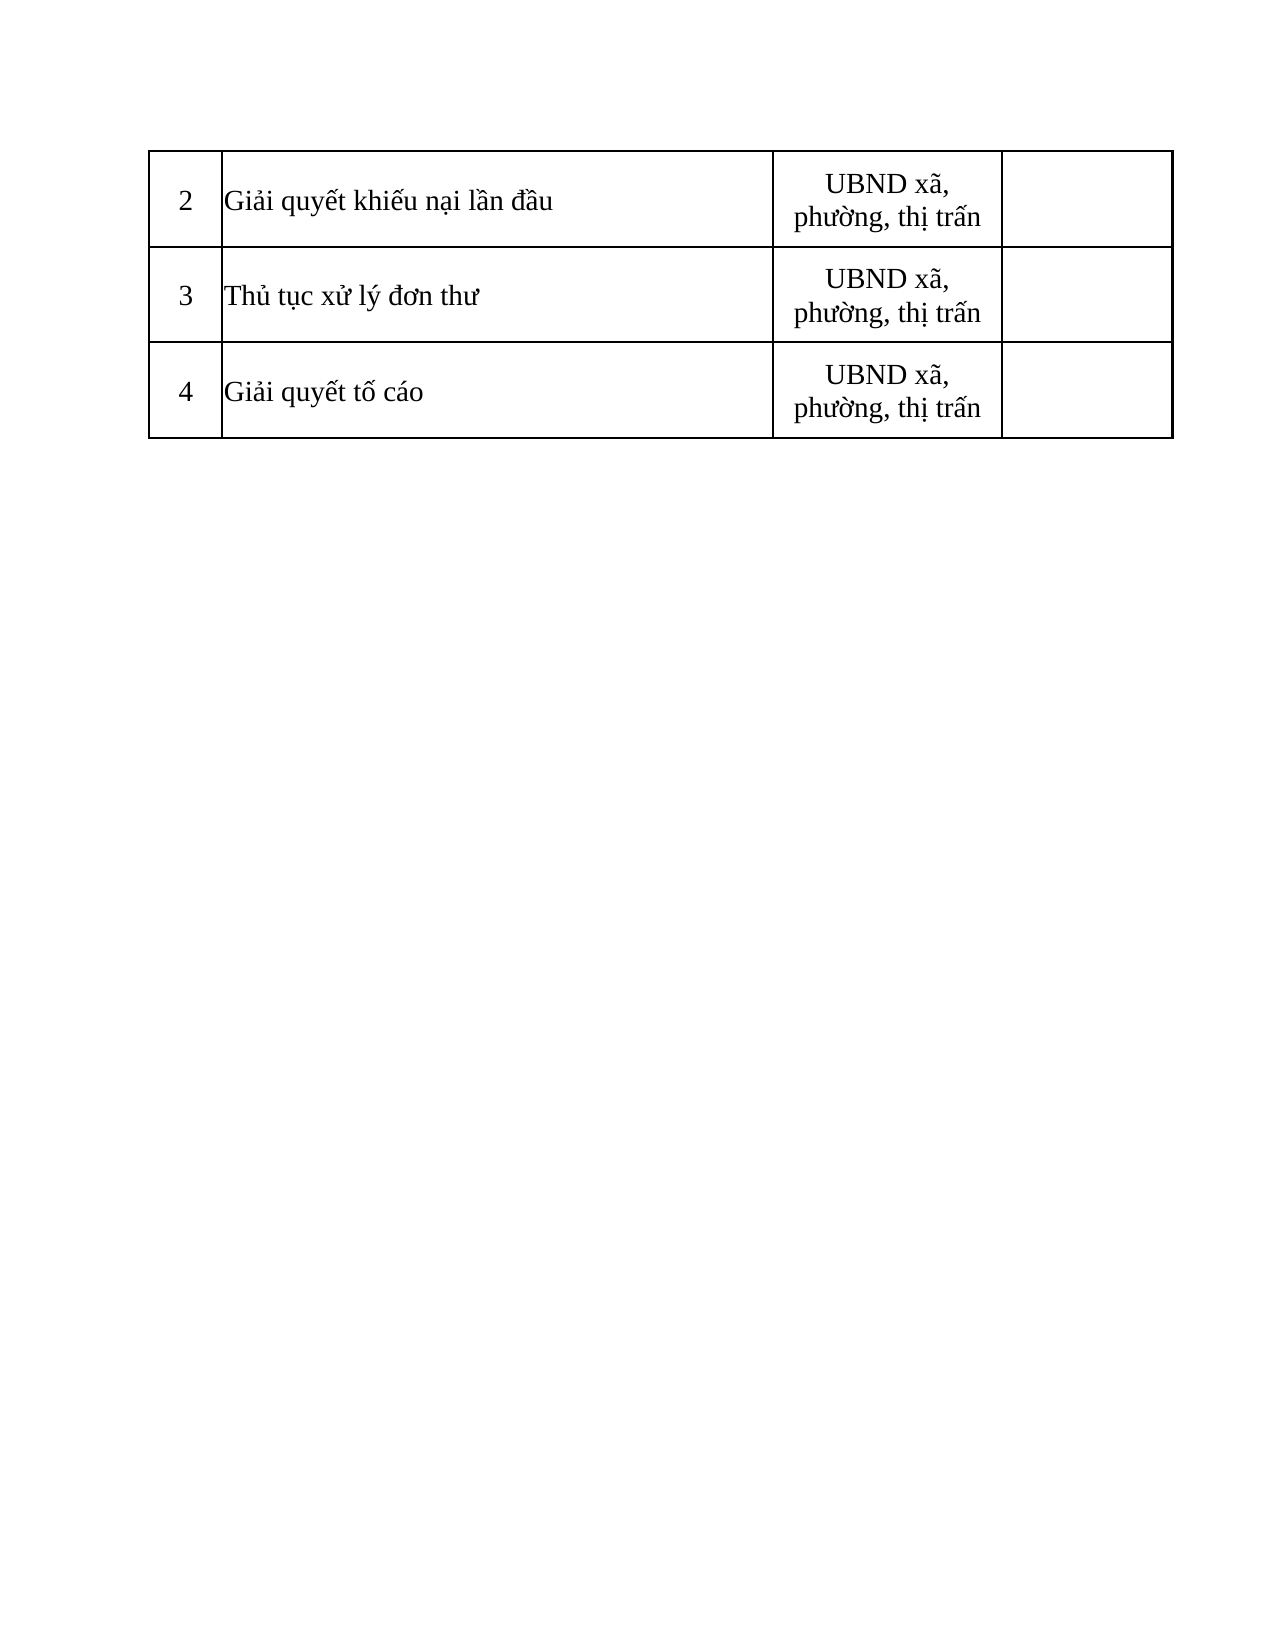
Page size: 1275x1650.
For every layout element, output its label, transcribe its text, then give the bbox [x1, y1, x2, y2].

table_cell UBND xã, phường, thị trấn [774, 248, 1001, 341]
table_cell Giải quyết khiếu nại lần đầu [223, 152, 772, 246]
table_cell UBND xã, phường, thị trấn [774, 343, 1001, 437]
table_cell Thủ tục xử lý đơn thư [223, 248, 772, 341]
table_cell 4 [150, 343, 221, 437]
table_cell 3 [150, 248, 221, 341]
table_cell [1003, 152, 1171, 246]
table_cell 2 [150, 152, 221, 246]
table_cell [1003, 343, 1171, 437]
table_cell Giải quyết tố cáo [223, 343, 772, 437]
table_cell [774, 152, 1001, 246]
table_cell [1003, 248, 1171, 341]
